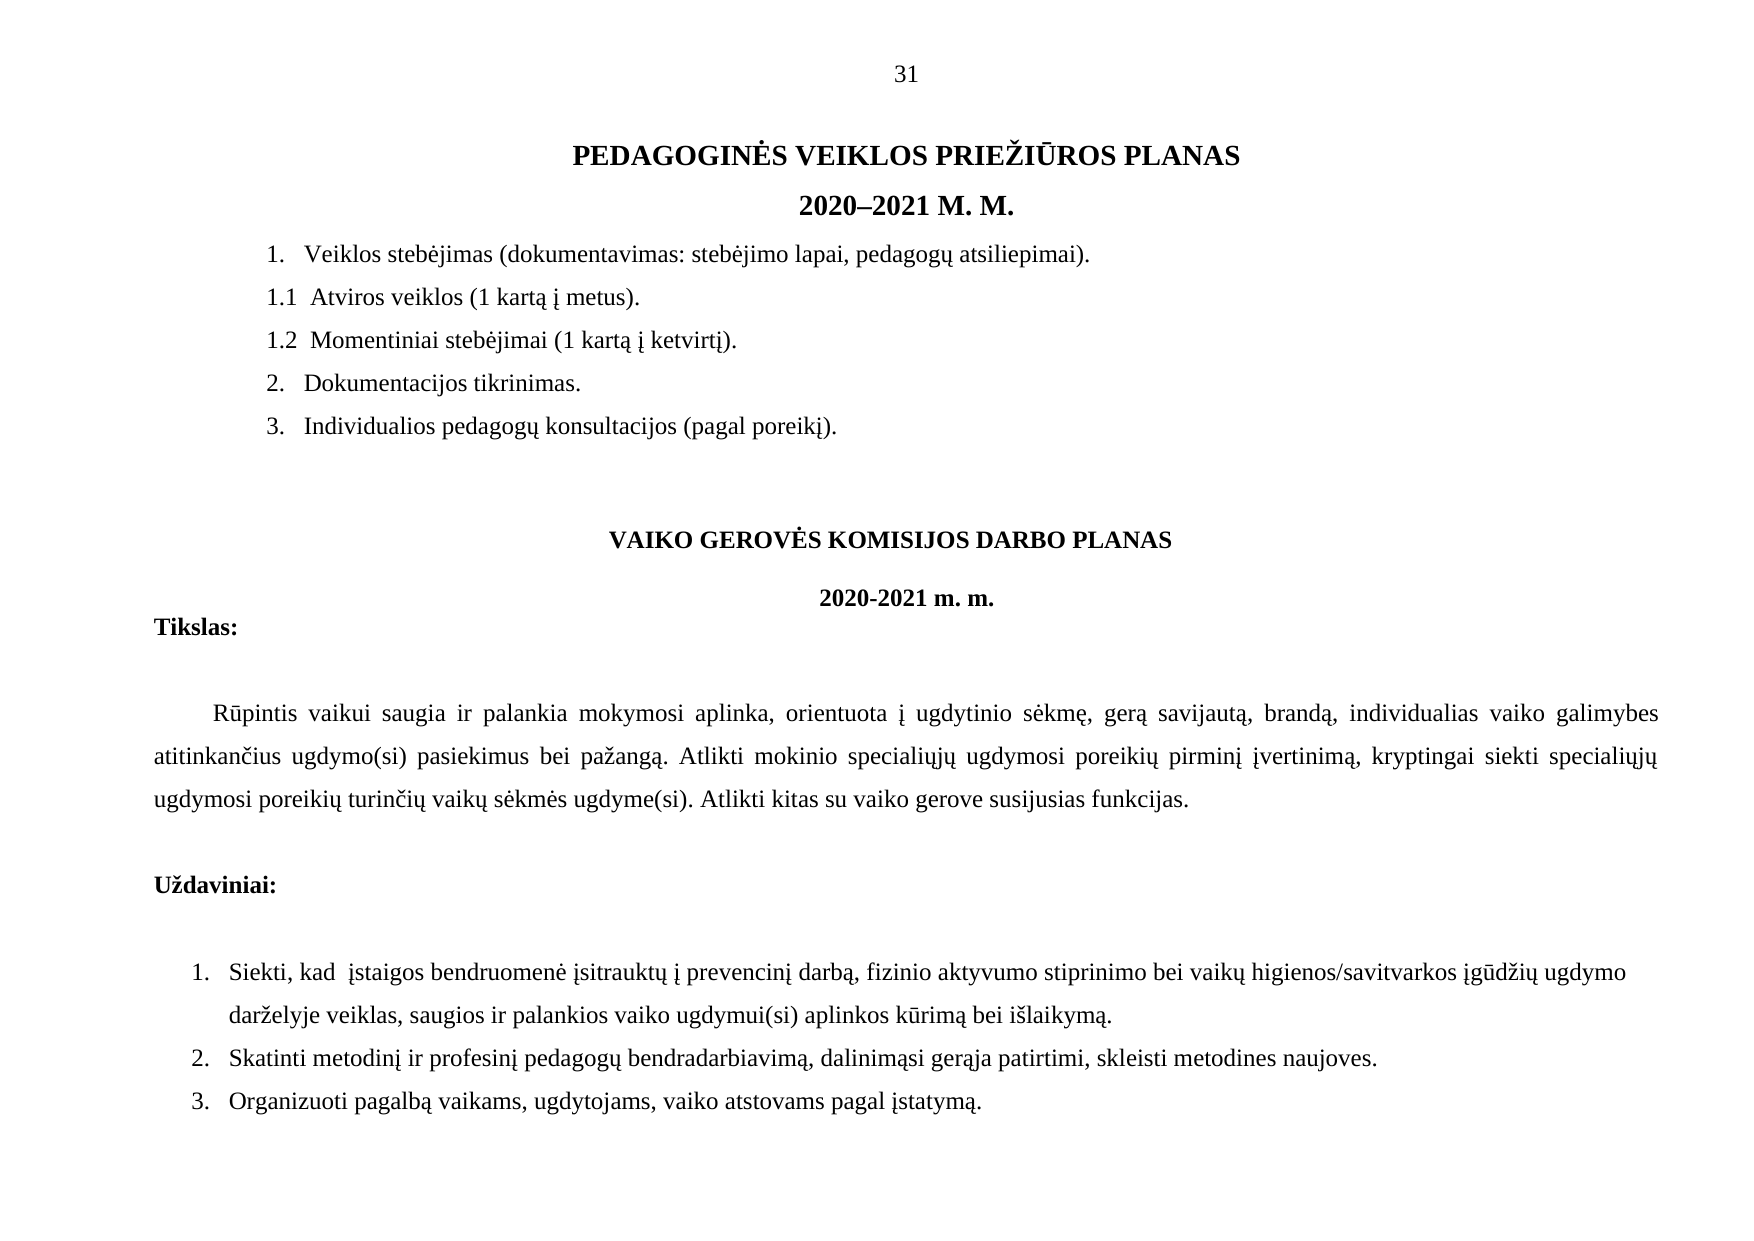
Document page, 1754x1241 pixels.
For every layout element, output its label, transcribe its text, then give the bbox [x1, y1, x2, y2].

text Rūpintis vaikui saugia ir palankia mokymosi aplinka, orientuota į ugdytinio sėkmę, gerą savijautą, brandą, individualias vaiko galimybes atitinkančius ugdymo(si) pasiekimus bei pažangą. Atlikti mokinio specialiųjų ugdymosi poreikių pirminį įvertinimą, kryptingai siekti specialiųjų ugdymosi poreikių turinčių vaikų sėkmės ugdyme(si). Atlikti kitas su vaiko gerove susijusias funkcijas. [153, 698, 1660, 813]
list Skatinti metodinį ir profesinį pedagogų bendradarbiavimą, dalinimąsi gerąja patirtimi, skleisti metodines naujoves. [191, 1043, 1751, 1072]
list Organizuoti pagalbą vaikams, ugdytojams, vaiko atstovams pagal įstatymą. [191, 1086, 1751, 1115]
list Siekti, kad įstaigos bendruomenė įsitrauktų į prevencinį darbą, fizinio aktyvumo stiprinimo bei vaikų higienos/savitvarkos įgūdžių ugdymo darželyje veiklas, saugios ir palankios vaiko ugdymui(si) aplinkos kūrimą bei išlaikymą. [191, 957, 1674, 1029]
text Pedagoginės veiklos priežiūros planas [153, 138, 1659, 172]
text Uždaviniai: [153, 871, 1751, 899]
text 2020–2021 m. m. [153, 188, 1659, 222]
text 2020-2021 m. m. [153, 583, 1659, 612]
list Individualios pedagogų konsultacijos (pagal poreikį). [266, 411, 1659, 440]
list Momentiniai stebėjimai (1 kartą į ketvirtį). [266, 325, 1659, 354]
list Dokumentacijos tikrinimas. [266, 368, 1659, 397]
text VAIKO GEROVĖS KOMISIJOS DARBO PLANAS [558, 526, 1659, 554]
list Veiklos stebėjimas (dokumentavimas: stebėjimo lapai, pedagogų atsiliepimai). [266, 239, 1659, 267]
list Atviros veiklos (1 kartą į metus). [266, 282, 1659, 311]
text Tikslas: [153, 612, 1719, 641]
